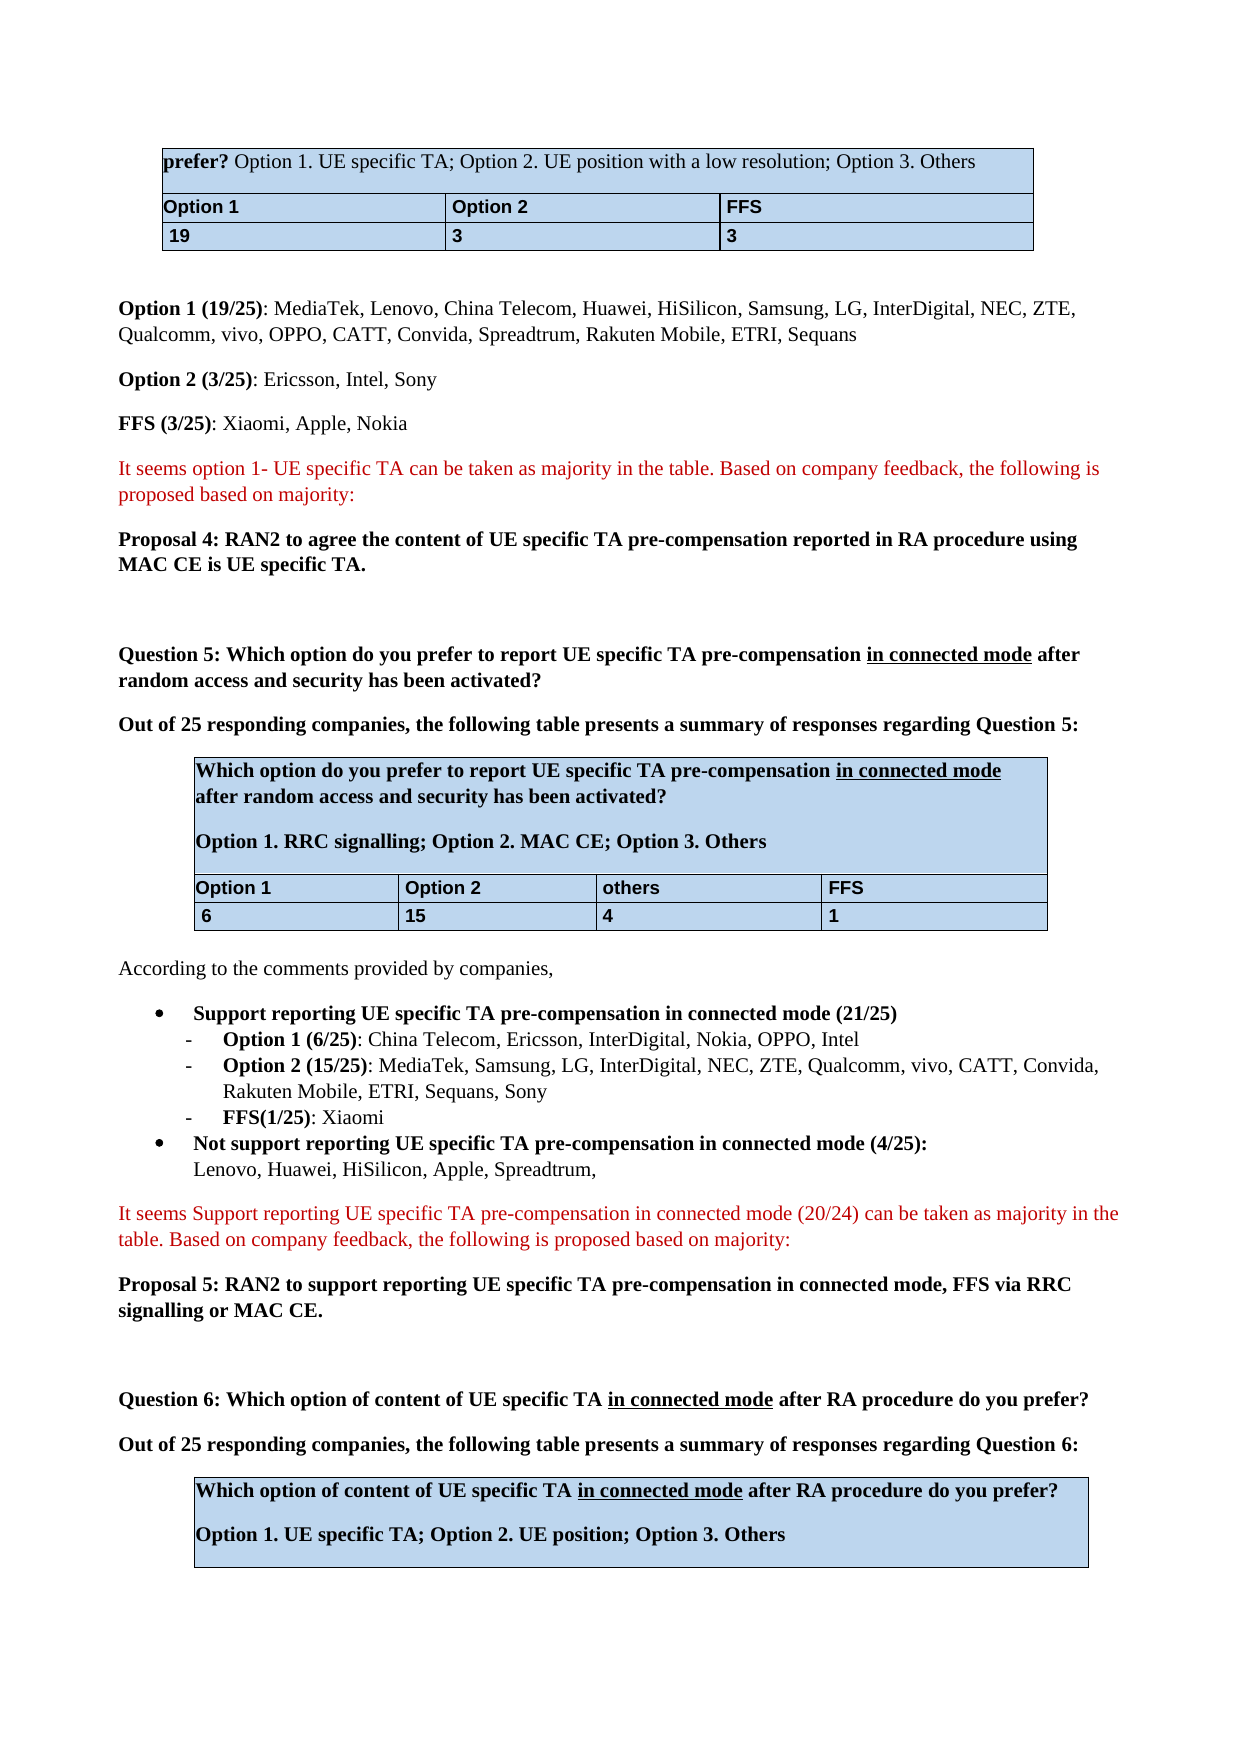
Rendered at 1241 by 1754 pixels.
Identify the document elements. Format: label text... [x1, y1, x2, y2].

table_cell Option 1 [195, 875, 398, 902]
list Support reporting UE specific TA pre-compensation in connected mode (21/25) [156, 1001, 1122, 1025]
table_cell 6 [195, 903, 398, 930]
list Lenovo, Huawei, HiSilicon, Apple, Spreadtrum, [193, 1157, 1122, 1181]
text Option 2 (3/25): Ericsson, Intel, Sony [118, 366, 1122, 391]
text According to the comments provided by companies, [118, 956, 1122, 980]
text Proposal 5: RAN2 to support reporting UE specific TA pre-compensation in connected mode, FFS via RRC signalling or MAC CE. [118, 1272, 1122, 1322]
table_cell 15 [399, 903, 596, 930]
text Out of 25 responding companies, the following table presents a summary of responses regarding Question 5: [118, 712, 1122, 736]
table_cell FFS [721, 194, 1033, 222]
list FFS(1/25): Xiaomi [185, 1105, 1122, 1129]
table_cell 3 [721, 223, 1033, 250]
table_header Which option do you prefer to report UE specific TA pre-compensation in connected mode after random access and security has been activated? Option 1. RRC signalling; Option 2. MAC CE; Option 3. Others [195, 758, 1047, 873]
table_cell others [597, 875, 821, 902]
text Proposal 4: RAN2 to agree the content of UE specific TA pre-compensation reported in RA procedure using MAC CE is UE specific TA. [118, 526, 1122, 576]
table_cell Option 1 [163, 194, 445, 222]
table_cell 4 [597, 903, 821, 930]
list Option 1 (6/25): China Telecom, Ericsson, InterDigital, Nokia, OPPO, Intel [185, 1027, 1122, 1051]
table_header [163, 149, 1033, 193]
table_header Which option of content of UE specific TA in connected mode after RA procedure do you prefer? Option 1. UE specific TA; Option 2. UE position; Option 3. Others [195, 1478, 1088, 1567]
text Question 6: Which option of content of UE specific TA in connected mode after RA procedure do you prefer? [118, 1387, 1122, 1411]
table_cell 19 [163, 223, 445, 250]
table_cell Option 2 [399, 875, 596, 902]
table_cell 1 [822, 903, 1047, 930]
text It seems Support reporting UE specific TA pre-compensation in connected mode (20/24) can be taken as majority in the table. Based on company feedback, the following is proposed based on majority: [118, 1201, 1122, 1251]
table_cell FFS [822, 875, 1047, 902]
text It seems option 1- UE specific TA can be taken as majority in the table. Based on company feedback, the following is proposed based on majority: [118, 456, 1122, 506]
list Option 2 (15/25): MediaTek, Samsung, LG, InterDigital, NEC, ZTE, Qualcomm, vivo, CATT, Convida, Rakuten Mobile, ETRI, Sequans, Sony [185, 1053, 1122, 1103]
table_cell Option 2 [446, 194, 719, 222]
text Out of 25 responding companies, the following table presents a summary of responses regarding Question 6: [118, 1432, 1122, 1456]
table_cell 3 [446, 223, 719, 250]
list Not support reporting UE specific TA pre-compensation in connected mode (4/25): [156, 1131, 1122, 1155]
text FFS (3/25): Xiaomi, Apple, Nokia [118, 411, 1122, 435]
text Question 5: Which option do you prefer to report UE specific TA pre-compensation in connected mode after random access and security has been activated? [118, 642, 1122, 692]
text Option 1 (19/25): MediaTek, Lenovo, China Telecom, Huawei, HiSilicon, Samsung, LG, InterDigital, NEC, ZTE, Qualcomm, vivo, OPPO, CATT, Convida, Spreadtrum, Rakuten Mobile, ETRI, Sequans [118, 296, 1122, 346]
